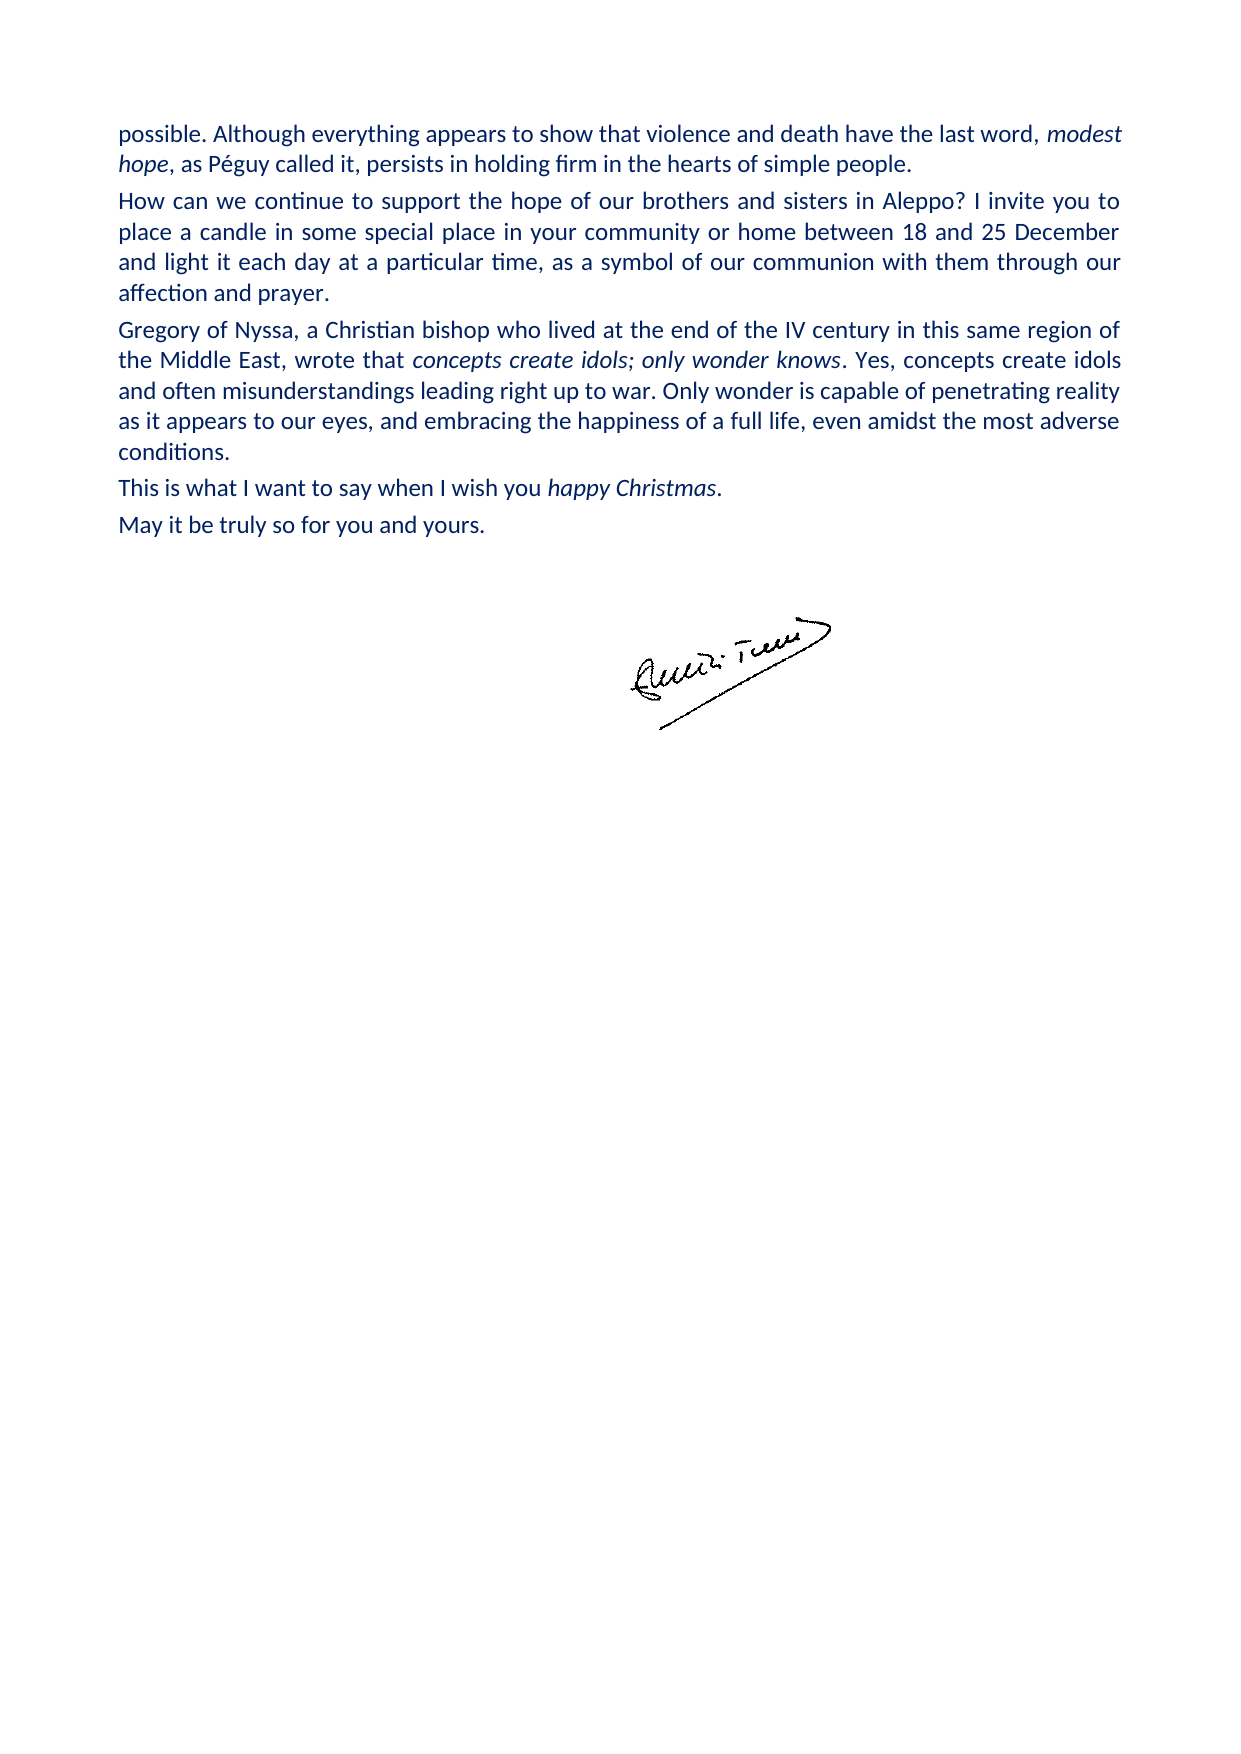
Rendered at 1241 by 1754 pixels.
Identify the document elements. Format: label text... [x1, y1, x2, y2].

text How can we continue to support the hope of our brothers and sisters in Aleppo? I invite you to place a candle in some special place in your community or home between 18 and 25 December and light it each day at a particular time, as a symbol of our communion with them through our affection and prayer. [118, 185, 1122, 307]
picture [627, 614, 834, 734]
text This is what I want to say when I wish you happy Christmas. [118, 473, 1122, 503]
text Gregory of Nyssa, a Christian bishop who lived at the end of the IV century in this same region of the Middle East, wrote that concepts create idols; only wonder knows. Yes, concepts create idols and often misunderstandings leading right up to war. Only wonder is capable of penetrating reality as it appears to our eyes, and embracing the happiness of a full life, even amidst the most adverse conditions. [118, 314, 1122, 466]
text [118, 118, 1122, 179]
text May it be truly so for you and yours. [118, 509, 1122, 540]
